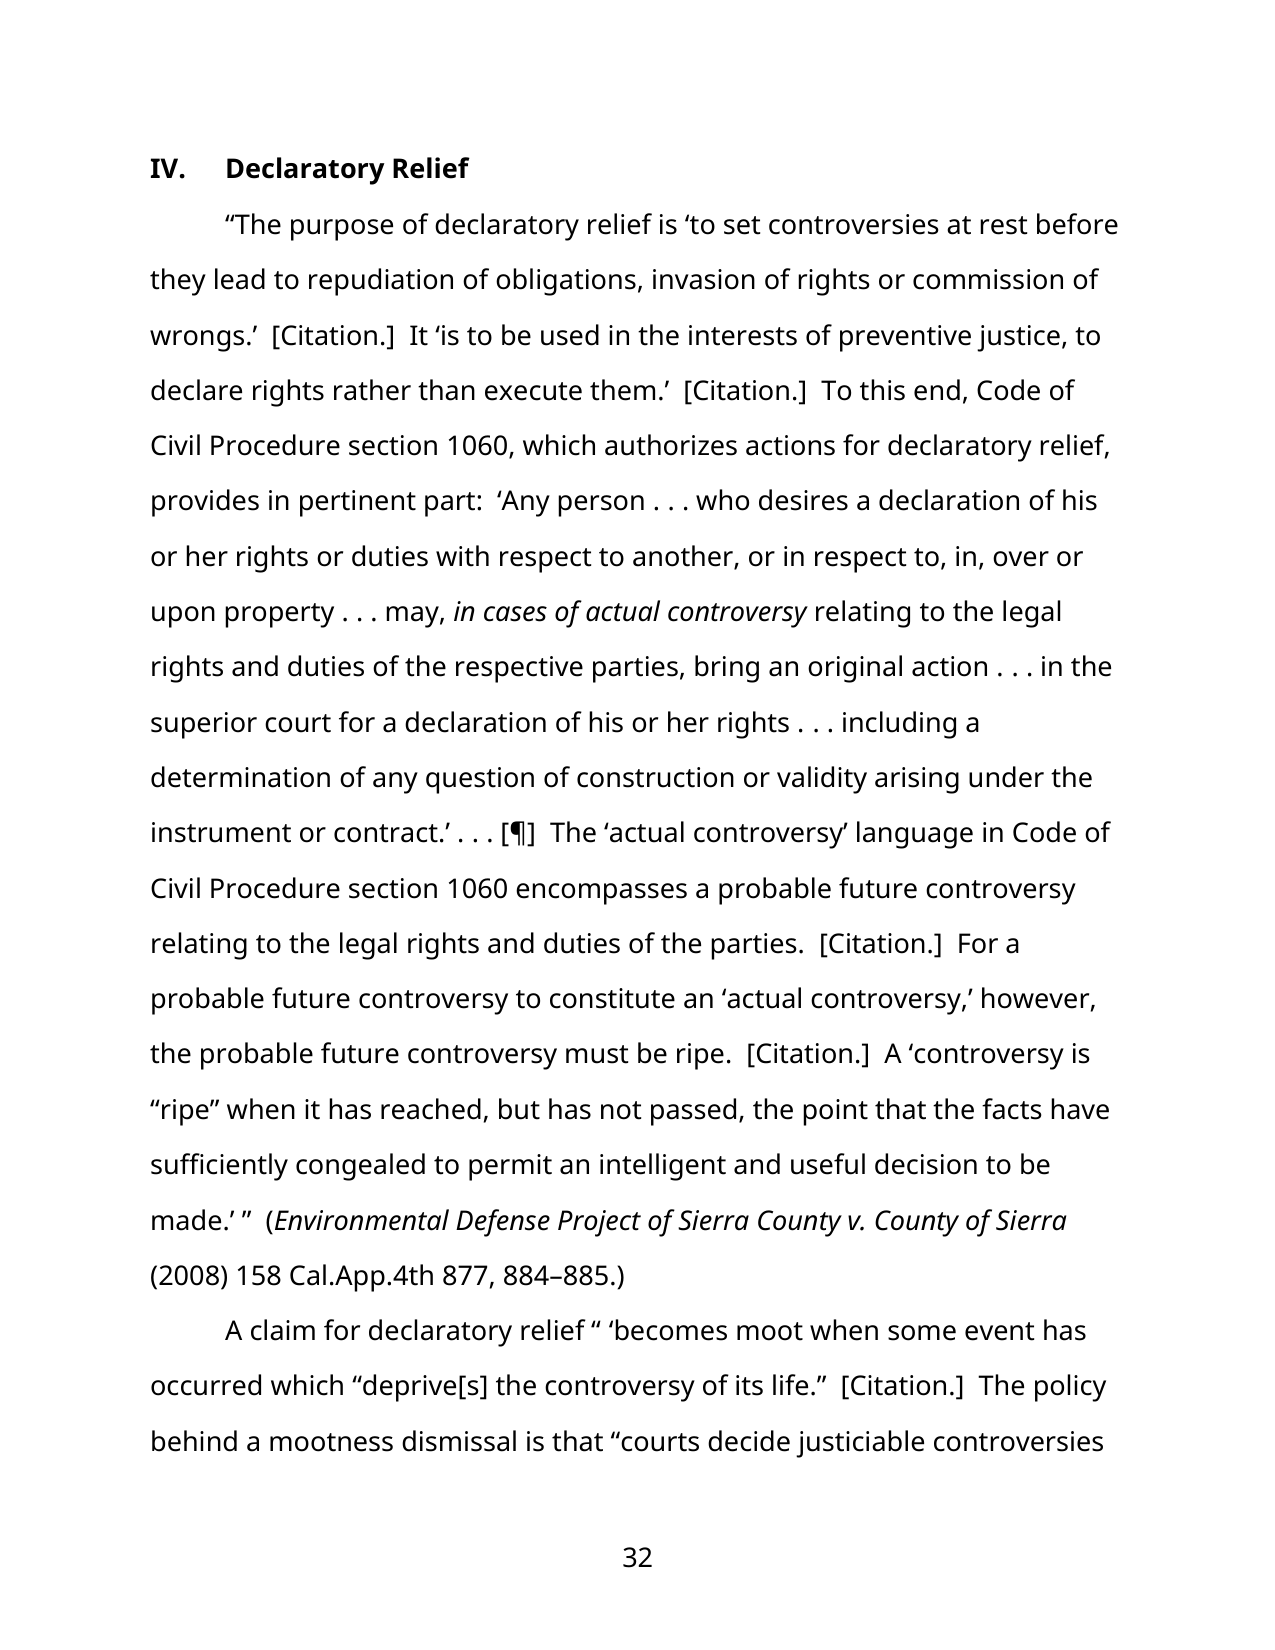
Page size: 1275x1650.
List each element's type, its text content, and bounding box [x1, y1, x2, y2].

text “The purpose of declaratory relief is ‘to set controversies at rest before they lead to repudiation of obligations, invasion of rights or commission of wrongs.’ [Citation.] It ‘is to be used in the interests of preventive justice, to declare rights rather than execute them.’ [Citation.] To this end, Code of Civil Procedure section 1060, which authorizes actions for declaratory relief, provides in pertinent part: ‘Any person . . . who desires a declaration of his or her rights or duties with respect to another, or in respect to, in, over or upon property . . . may, in cases of actual controversy relating to the legal rights and duties of the respective parties, bring an original action . . . in the superior court for a declaration of his or her rights . . . including a determination of any question of construction or validity arising under the instrument or contract.’ . . . [¶] The ‘actual controversy’ language in Code of Civil Procedure section 1060 encompasses a probable future controversy relating to the legal rights and duties of the parties. [Citation.] For a probable future controversy to constitute an ‘actual controversy,’ however, the probable future controversy must be ripe. [Citation.] A ‘controversy is “ripe” when it has reached, but has not passed, the point that the facts have sufficiently congealed to permit an intelligent and useful decision to be made.’ ” (Environmental Defense Project of Sierra County v. County of Sierra (2008) 158 Cal.App.4th 877, 884–885.) [150, 205, 1125, 1293]
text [150, 1312, 1125, 1459]
subtitle Declaratory Relief [150, 150, 1125, 187]
